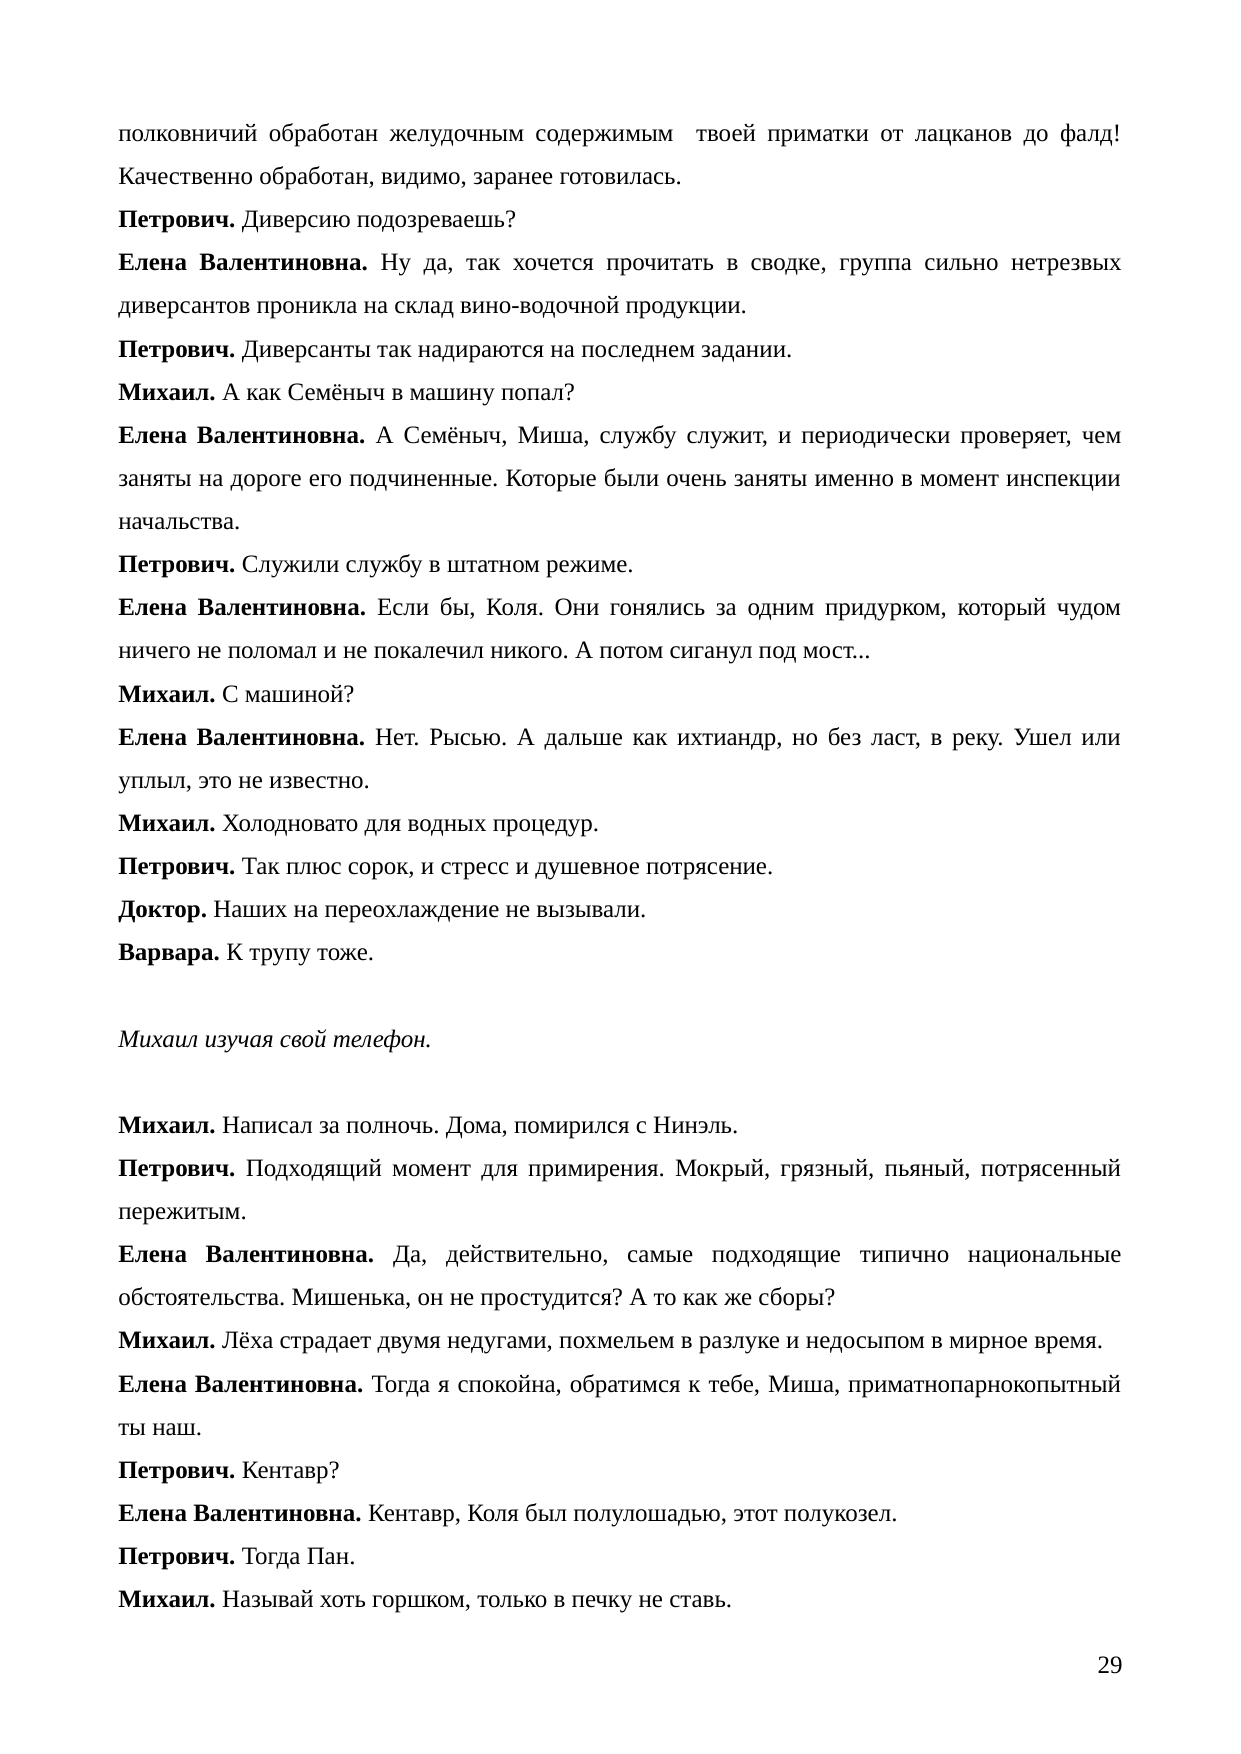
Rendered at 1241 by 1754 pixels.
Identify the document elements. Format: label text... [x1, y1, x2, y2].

text Михаил. Лёха страдает двумя недугами, похмельем в разлуке и недосыпом в мирное время. [118, 1326, 1122, 1354]
text Елена Валентиновна. Да, действительно, самые подходящие типично национальные обстоятельства. Мишенька, он не простудится? А то как же сборы? [118, 1239, 1122, 1311]
text Михаил. С машиной? [118, 679, 1122, 707]
text Елена Валентиновна. А Семёныч, Миша, службу служит, и периодически проверяет, чем заняты на дороге его подчиненные. Которые были очень заняты именно в момент инспекции начальства. [118, 420, 1122, 535]
text Елена Валентиновна. Кентавр, Коля был полулошадью, этот полукозел. [118, 1498, 1122, 1527]
text Михаил. А как Семёныч в машину попал? [118, 377, 1122, 406]
text Петрович. Так плюс сорок, и стресс и душевное потрясение. [118, 851, 1122, 880]
text Петрович. Кентавр? [118, 1455, 1122, 1484]
text Петрович. Служили службу в штатном режиме. [118, 549, 1122, 578]
text Петрович. Диверсию подозреваешь? [118, 204, 1122, 233]
text Петрович. Подходящий момент для примирения. Мокрый, грязный, пьяный, потрясенный пережитым. [118, 1153, 1122, 1225]
text Михаил. Холодновато для водных процедур. [118, 808, 1122, 837]
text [118, 118, 1122, 190]
text Петрович. Диверсанты так надираются на последнем задании. [118, 334, 1122, 362]
text Елена Валентиновна. Ну да, так хочется прочитать в сводке, группа сильно нетрезвых диверсантов проникла на склад вино-водочной продукции. [118, 247, 1122, 319]
text Елена Валентиновна. Нет. Рысью. А дальше как ихтиандр, но без ласт, в реку. Ушел или уплыл, это не известно. [118, 722, 1122, 794]
text Елена Валентиновна. Если бы, Коля. Они гонялись за одним придурком, который чудом ничего не поломал и не покалечил никого. А потом сиганул под мост... [118, 592, 1122, 664]
text Доктор. Наших на переохлаждение не вызывали. [118, 894, 1122, 923]
text Петрович. Тогда Пан. [118, 1541, 1122, 1570]
text Варвара. К трупу тоже. [118, 937, 1122, 966]
text Михаил. Называй хоть горшком, только в печку не ставь. [118, 1584, 1122, 1613]
text Михаил изучая свой телефон. [118, 1024, 1122, 1052]
text Елена Валентиновна. Тогда я спокойна, обратимся к тебе, Миша, приматнопарнокопытный ты наш. [118, 1369, 1122, 1441]
text Михаил. Написал за полночь. Дома, помирился с Нинэль. [118, 1110, 1122, 1139]
